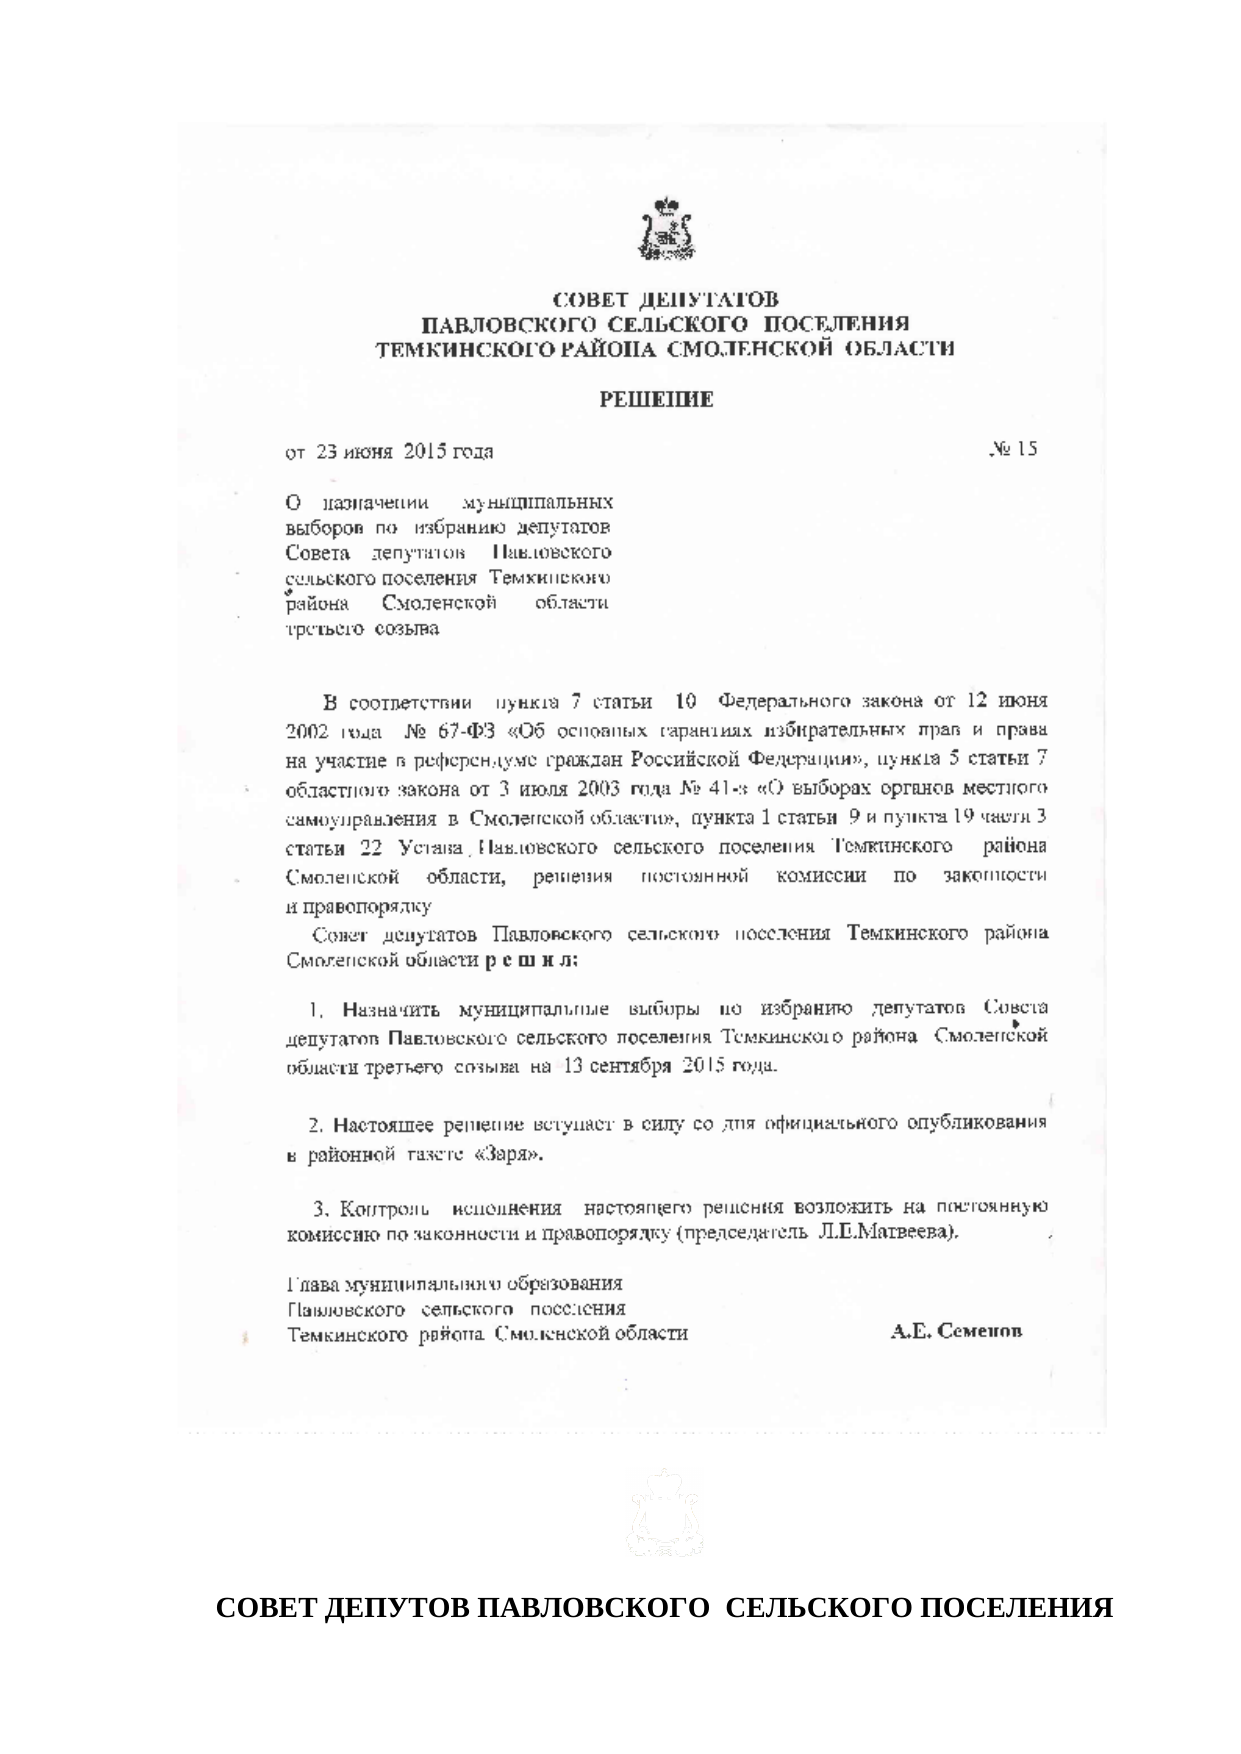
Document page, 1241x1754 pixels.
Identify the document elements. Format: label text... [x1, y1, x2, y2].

text СОВЕТ ДЕПУТОВ ПАВЛОВСКОГО СЕЛЬСКОГО ПОСЕЛЕНИЯ [177, 1590, 1152, 1623]
